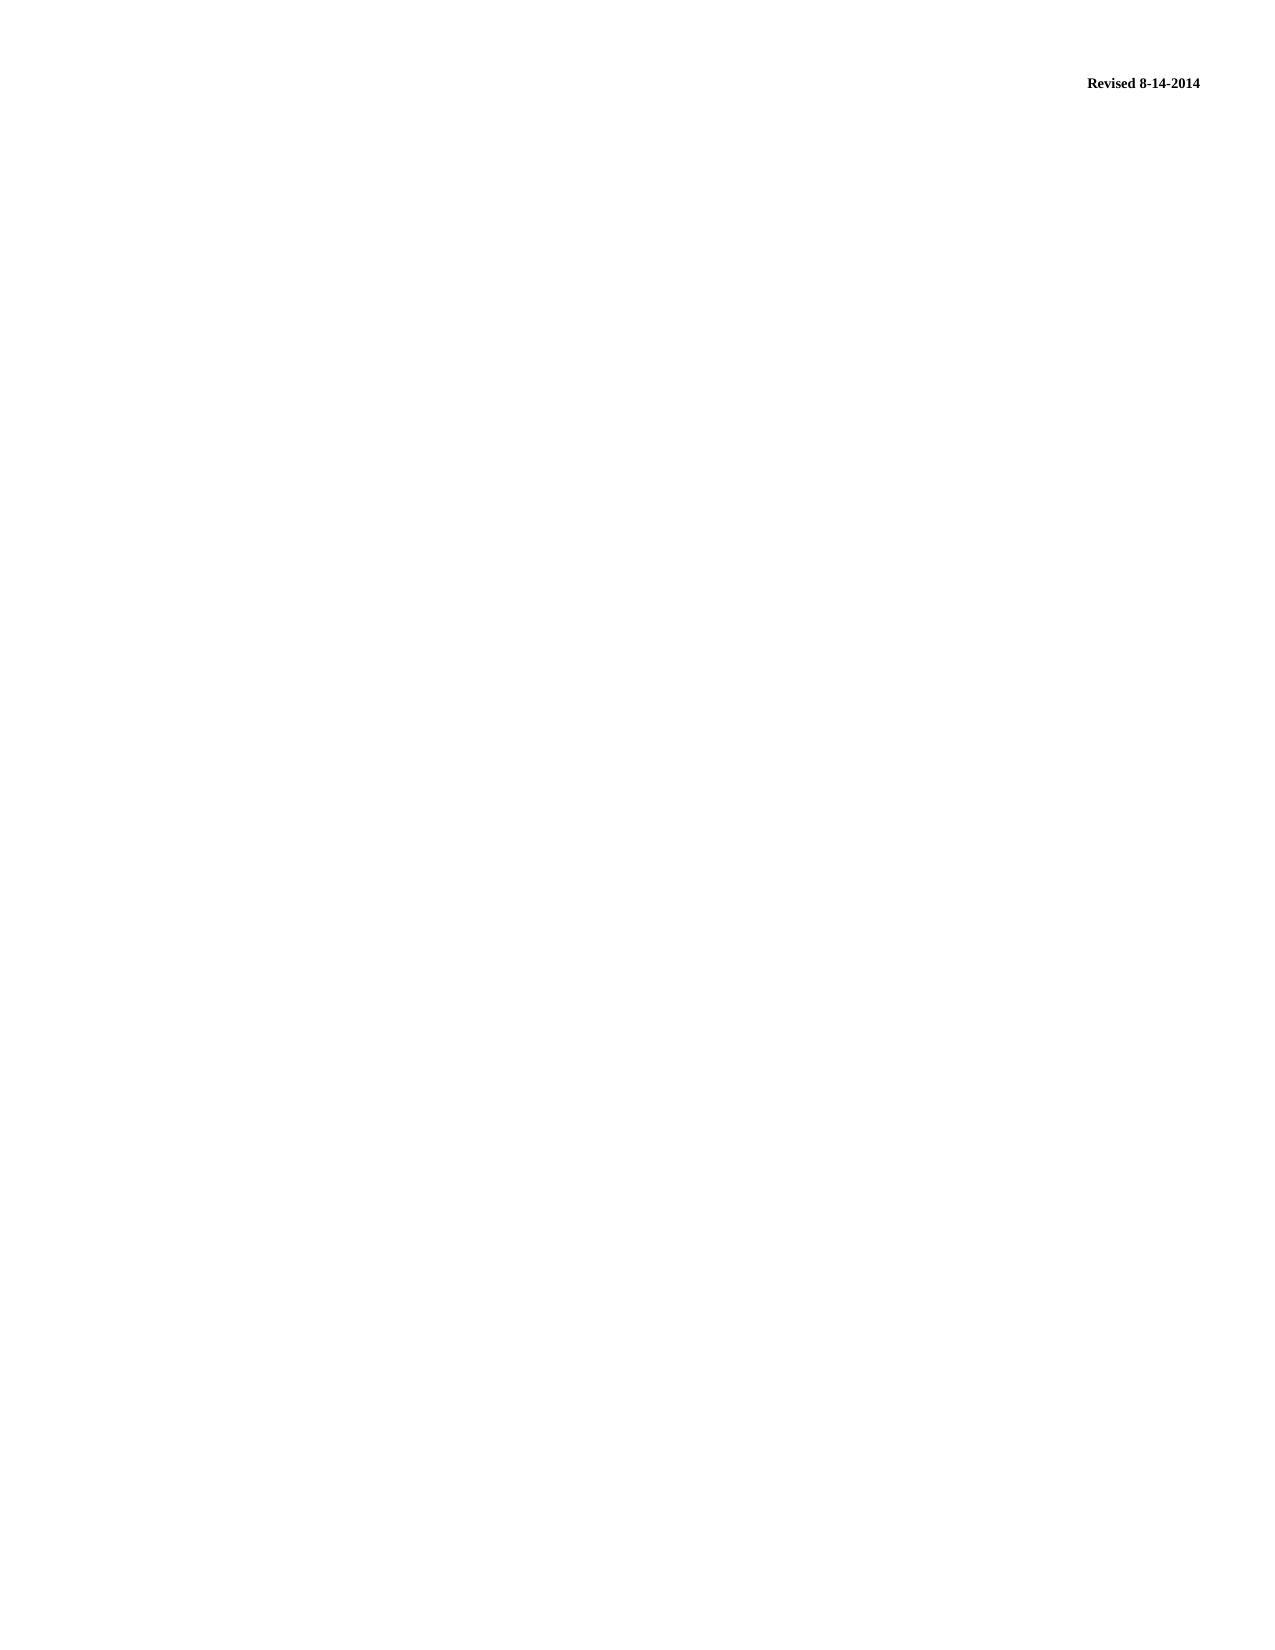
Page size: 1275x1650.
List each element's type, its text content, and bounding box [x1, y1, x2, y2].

text Revised 8-14-2014 [75, 75, 1200, 92]
